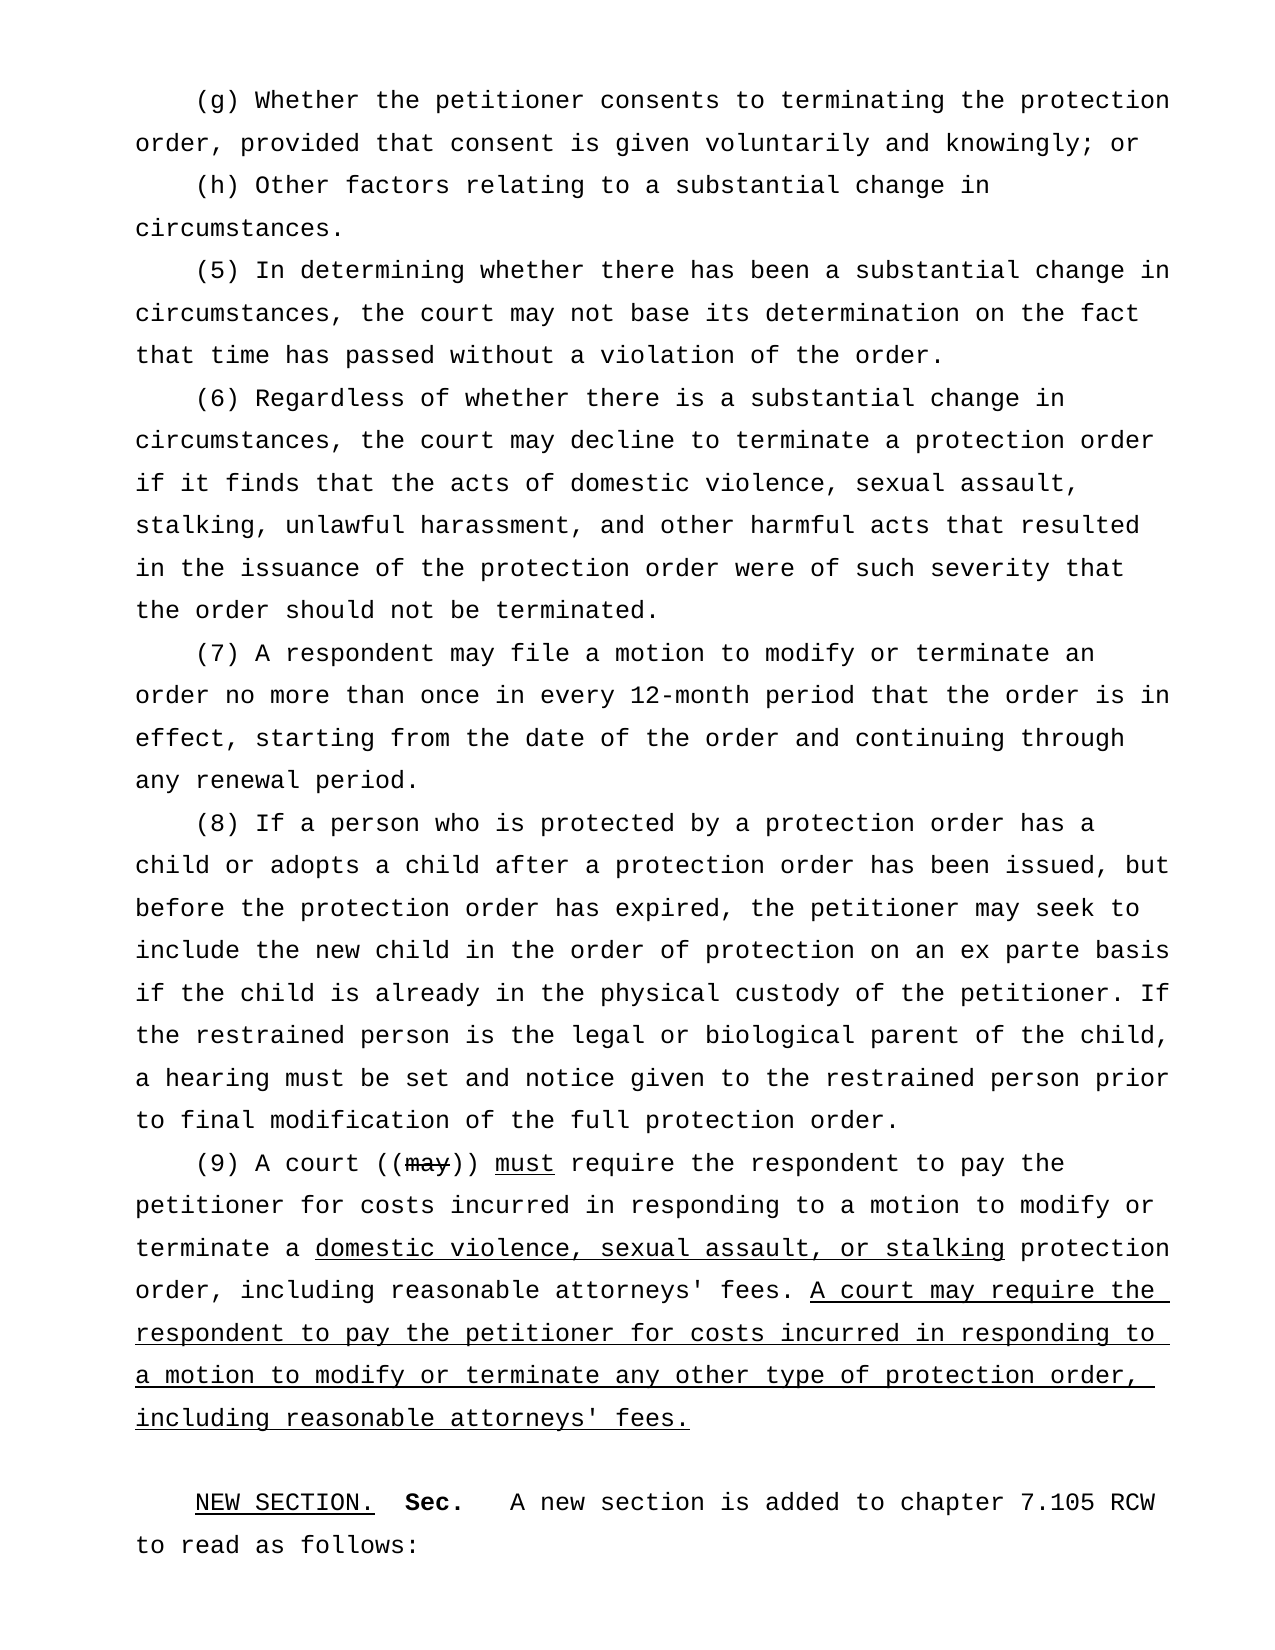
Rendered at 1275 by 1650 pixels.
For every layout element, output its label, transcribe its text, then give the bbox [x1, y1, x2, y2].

text (9) A court ((may)) must require the respondent to pay the petitioner for costs incurred in responding to a motion to modify or terminate a domestic violence, sexual assault, or stalking protection order, including reasonable attorneys' fees. A court may require the respondent to pay the petitioner for costs incurred in responding to a motion to modify or terminate any other type of protection order, including reasonable attorneys' fees. [135, 1137, 1170, 1344]
text (h) Other factors relating to a substantial change in circumstances. [135, 160, 1170, 245]
text (8) If a person who is protected by a protection order has a child or adopts a child after a protection order has been issued, but before the protection order has expired, the petitioner may seek to include the new child in the order of protection on an ex parte basis if the child is already in the physical custody of the petitioner. If the restrained person is the legal or biological parent of the child, a hearing must be set and notice given to the restrained person prior to final modification of the full protection order. [135, 797, 1170, 1137]
text (5) In determining whether there has been a substantial change in circumstances, the court may not base its determination on the fact that time has passed without a violation of the order. [135, 245, 1170, 372]
text NEW SECTION. Sec. A new section is added to chapter 7.105 RCW to read as follows: [135, 1477, 1170, 1562]
text (7) A respondent may file a motion to modify or terminate an order no more than once in every 12-month period that the order is in effect, starting from the date of the order and continuing through any renewal period. [135, 627, 1170, 797]
text (g) Whether the petitioner consents to terminating the protection order, provided that consent is given voluntarily and knowingly; or [135, 75, 1170, 160]
text (9) A court ((may)) must require the respondent to pay the petitioner for costs incurred in responding to a motion to modify or terminate a domestic violence, sexual assault, or stalking protection order, including reasonable attorneys' fees. A court may require the respondent to pay the petitioner for costs incurred in responding to a motion to modify or terminate any other type of protection order, including reasonable attorneys' fees. [135, 1345, 1170, 1435]
text (6) Regardless of whether there is a substantial change in circumstances, the court may decline to terminate a protection order if it finds that the acts of domestic violence, sexual assault, stalking, unlawful harassment, and other harmful acts that resulted in the issuance of the protection order were of such severity that the order should not be terminated. [135, 372, 1170, 627]
